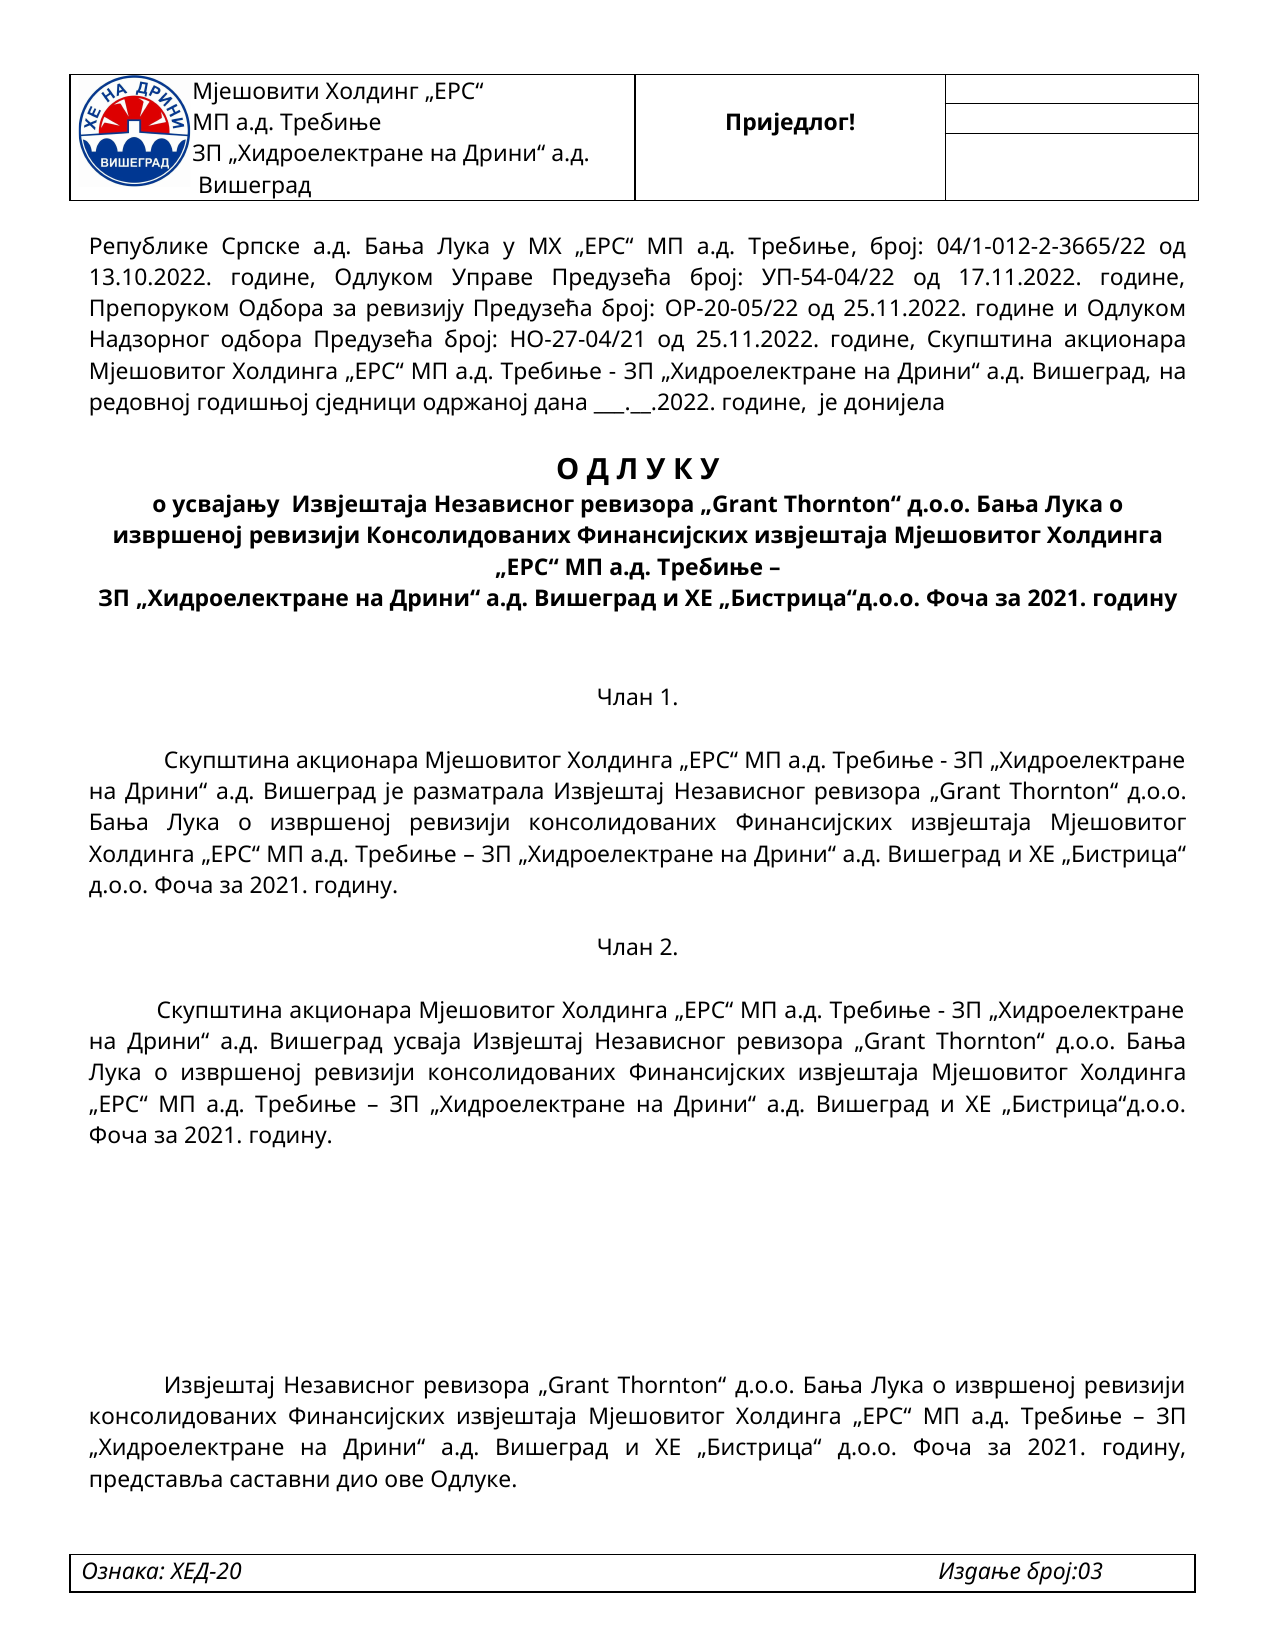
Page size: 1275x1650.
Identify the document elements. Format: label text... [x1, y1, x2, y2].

text Члан 1. [89, 681, 1186, 712]
text о усвајању Извјештаја Независног ревизора „Grant Thornton“ д.о.о. Бања Лука о извршеној ревизији Консолидованих Финансијских извјештаја Мјешовитог Холдинга „ЕРС“ МП а.д. Требиње – [89, 488, 1186, 582]
text ЗП „Хидроелектране на Дрини“ а.д. Вишеград и ХЕ „Бистрица“д.о.о. Фоча за 2021. годину [89, 582, 1186, 613]
text Извјештај Независног ревизора „Grant Thornton“ д.о.о. Бања Лука о извршеној ревизији консолидованих Финансијских извјештаја Мјешовитог Холдинга „ЕРС“ МП а.д. Требиње – ЗП „Хидроелектране на Дрини“ а.д. Вишеград и ХЕ „Бистрица“ д.о.о. Фоча за 2021. годину, представља саставни дио ове Одлуке. [89, 1369, 1186, 1494]
text Скупштина акционара Мјешовитог Холдинга „ЕРС“ МП а.д. Требиње - ЗП „Хидроелектране на Дрини“ а.д. Вишеград усваја Извјештај Независног ревизора „Grant Thornton“ д.о.о. Бања Лука о извршеној ревизији консолидованих Финансијских извјештаја Мјешовитог Холдинга „ЕРС“ МП а.д. Требиње – ЗП „Хидроелектране на Дрини“ а.д. Вишеград и ХЕ „Бистрица“д.о.о. Фоча за 2021. годину. [89, 994, 1186, 1150]
subtitle О Д Л У К У [89, 448, 1186, 488]
picture [78, 75, 191, 187]
text Члан 2. [89, 931, 1186, 962]
text Скупштина акционара Мјешовитог Холдинга „ЕРС“ МП а.д. Требиње - ЗП „Хидроелектране на Дрини“ а.д. Вишеград је разматрала Извјештај Независног ревизора „Grant Thornton“ д.о.о. Бања Лука о извршеној ревизији консолидованих Финансијских извјештаја Мјешовитог Холдинга „ЕРС“ МП а.д. Требиње – ЗП „Хидроелектране на Дрини“ а.д. Вишеград и ХЕ „Бистрица“ д.о.о. Фоча за 2021. годину. [89, 744, 1186, 900]
